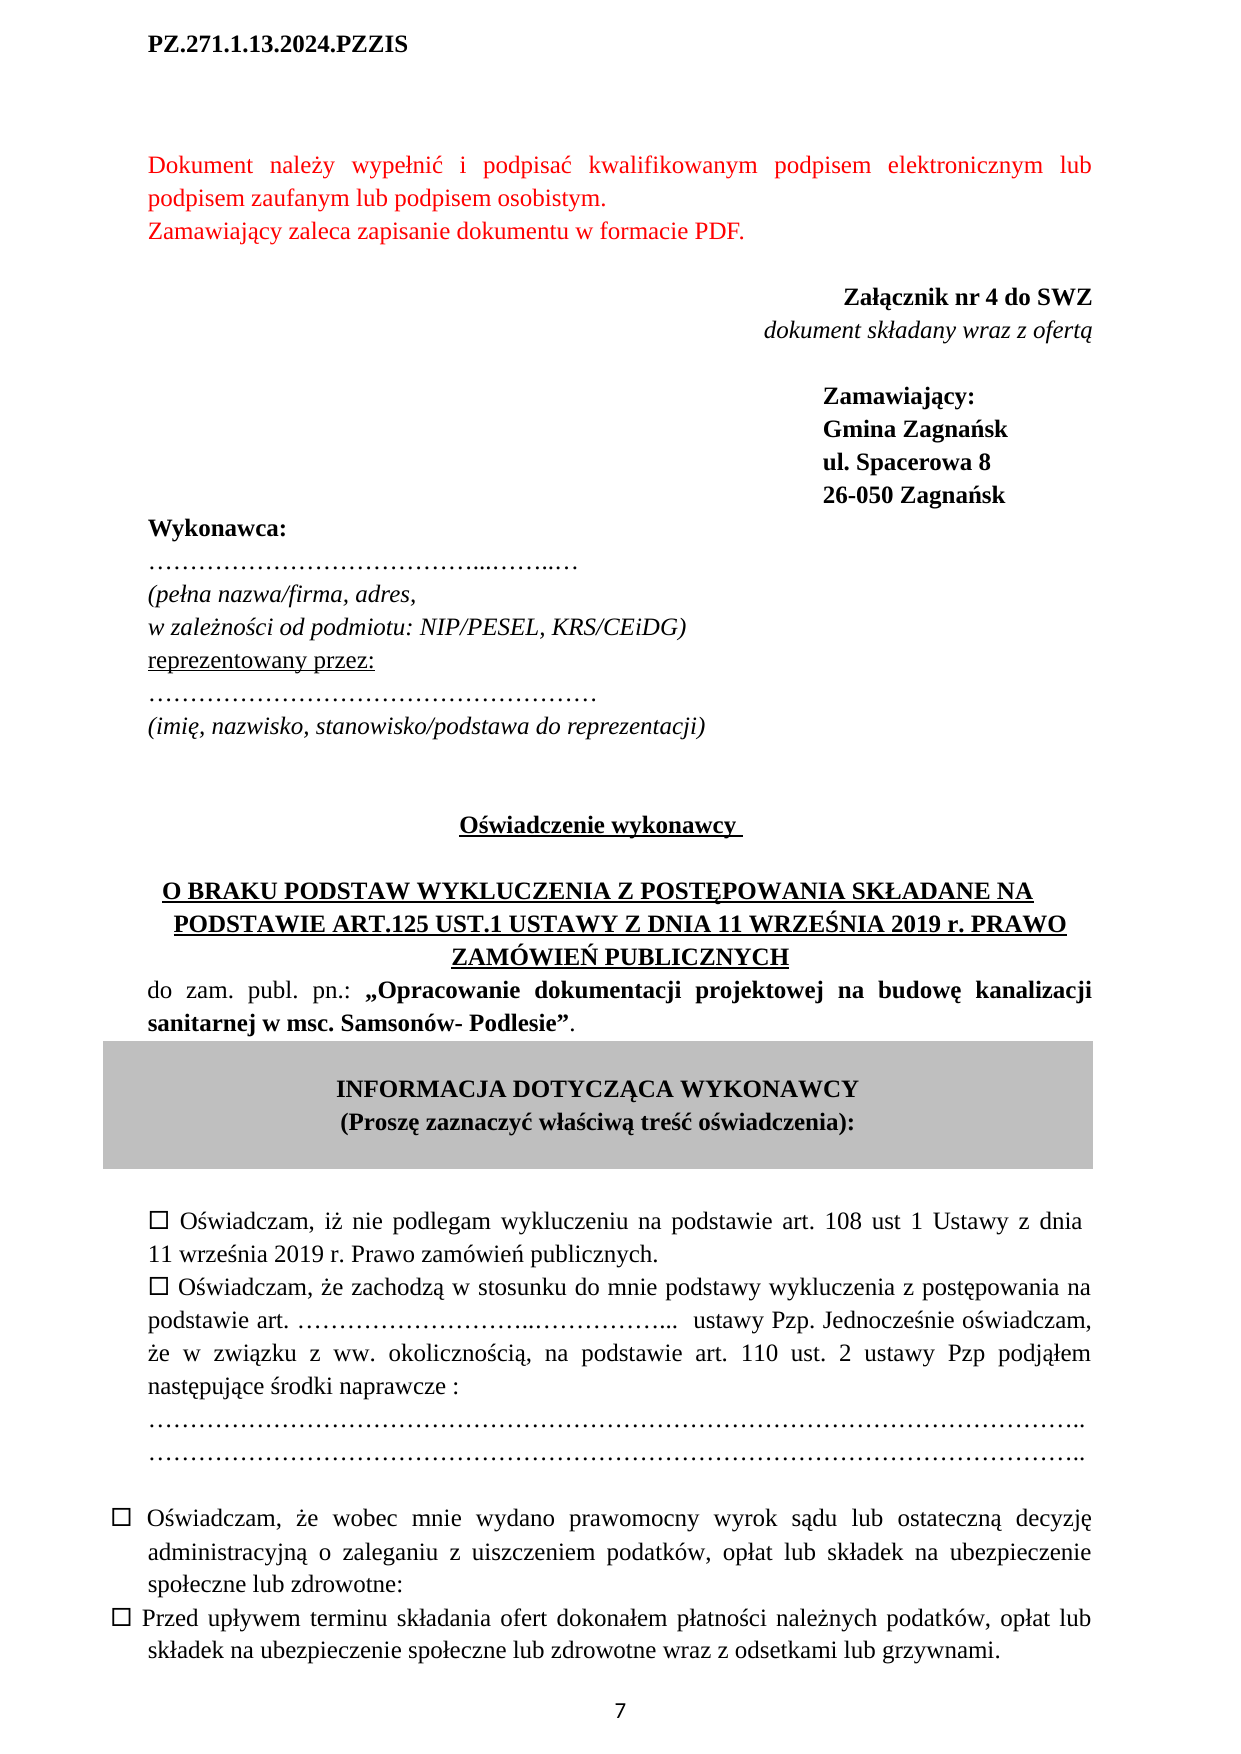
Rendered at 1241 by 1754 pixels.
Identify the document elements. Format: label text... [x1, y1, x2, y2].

text Zamawiający zaleca zapisanie dokumentu w formacie PDF. [148, 216, 1093, 244]
list Oświadczenie wykonawcy [103, 810, 1093, 839]
text Przed upływem terminu składania ofert dokonałem płatności należnych podatków, opłat lub składek na ubezpieczenie społeczne lub zdrowotne wraz z odsetkami lub grzywnami. [110, 1603, 1093, 1664]
text Dokument należy wypełnić i podpisać kwalifikowanym podpisem elektronicznym lub podpisem zaufanym lub podpisem osobistym. [148, 150, 1093, 211]
text (pełna nazwa/firma, adres, w zależności od podmiotu: NIP/PESEL, KRS/CEiDG) [148, 579, 1093, 641]
list (Proszę zaznaczyć właściwą treść oświadczenia): [103, 1107, 1093, 1136]
text Zamawiający: [148, 381, 1093, 409]
text dokument składany wraz z ofertą [148, 315, 1093, 343]
text …………………………………...……..… [148, 546, 1093, 575]
text Oświadczam, iż nie podlegam wykluczeniu na podstawie art. 108 ust 1 Ustawy z dnia 11 września 2019 r. Prawo zamówień publicznych. [148, 1206, 1093, 1268]
text Wykonawca: [148, 513, 1093, 542]
text Oświadczam, że wobec mnie wydano prawomocny wyrok sądu lub ostateczną decyzję administracyjną o zaleganiu z uiszczeniem podatków, opłat lub składek na ubezpieczenie społeczne lub zdrowotne: [110, 1503, 1093, 1598]
list INFORMACJA DOTYCZĄCA WYKONAWCY [103, 1074, 1093, 1103]
text ul. Spacerowa 8 [148, 447, 1093, 476]
text Oświadczam, że zachodzą w stosunku do mnie podstawy wykluczenia z postępowania na podstawie art. ………………………..……………... ustawy Pzp. Jednocześnie oświadczam, że w związku z ww. okolicznością, na podstawie art. 110 ust. 2 ustawy Pzp podjąłem następujące środki naprawcze : [148, 1272, 1093, 1400]
text ………………………………………………………………………………………………….. [148, 1437, 1093, 1466]
text reprezentowany przez: [148, 645, 1093, 674]
list do zam. publ. pn.: „Opracowanie dokumentacji projektowej na budowę kanalizacji sanitarnej w msc. Samsonów- Podlesie”. [147, 975, 1093, 1037]
text (imię, nazwisko, stanowisko/podstawa do reprezentacji) [148, 711, 1093, 740]
text 26-050 Zagnańsk [148, 480, 1093, 509]
text ………………………………………………………………………………………………….. [148, 1404, 1093, 1433]
text ……………………………………………… [148, 678, 1093, 707]
text Gmina Zagnańsk [148, 414, 1093, 443]
list O BRAKU PODSTAW WYKLUCZENIA Z POSTĘPOWANIA SKŁADANE NA PODSTAWIE ART.125 UST.1 USTAWY Z DNIA 11 WRZEŚNIA 2019 r. PRAWO ZAMÓWIEŃ PUBLICZNYCH [103, 876, 1093, 971]
text Załącznik nr 4 do SWZ [148, 282, 1093, 311]
